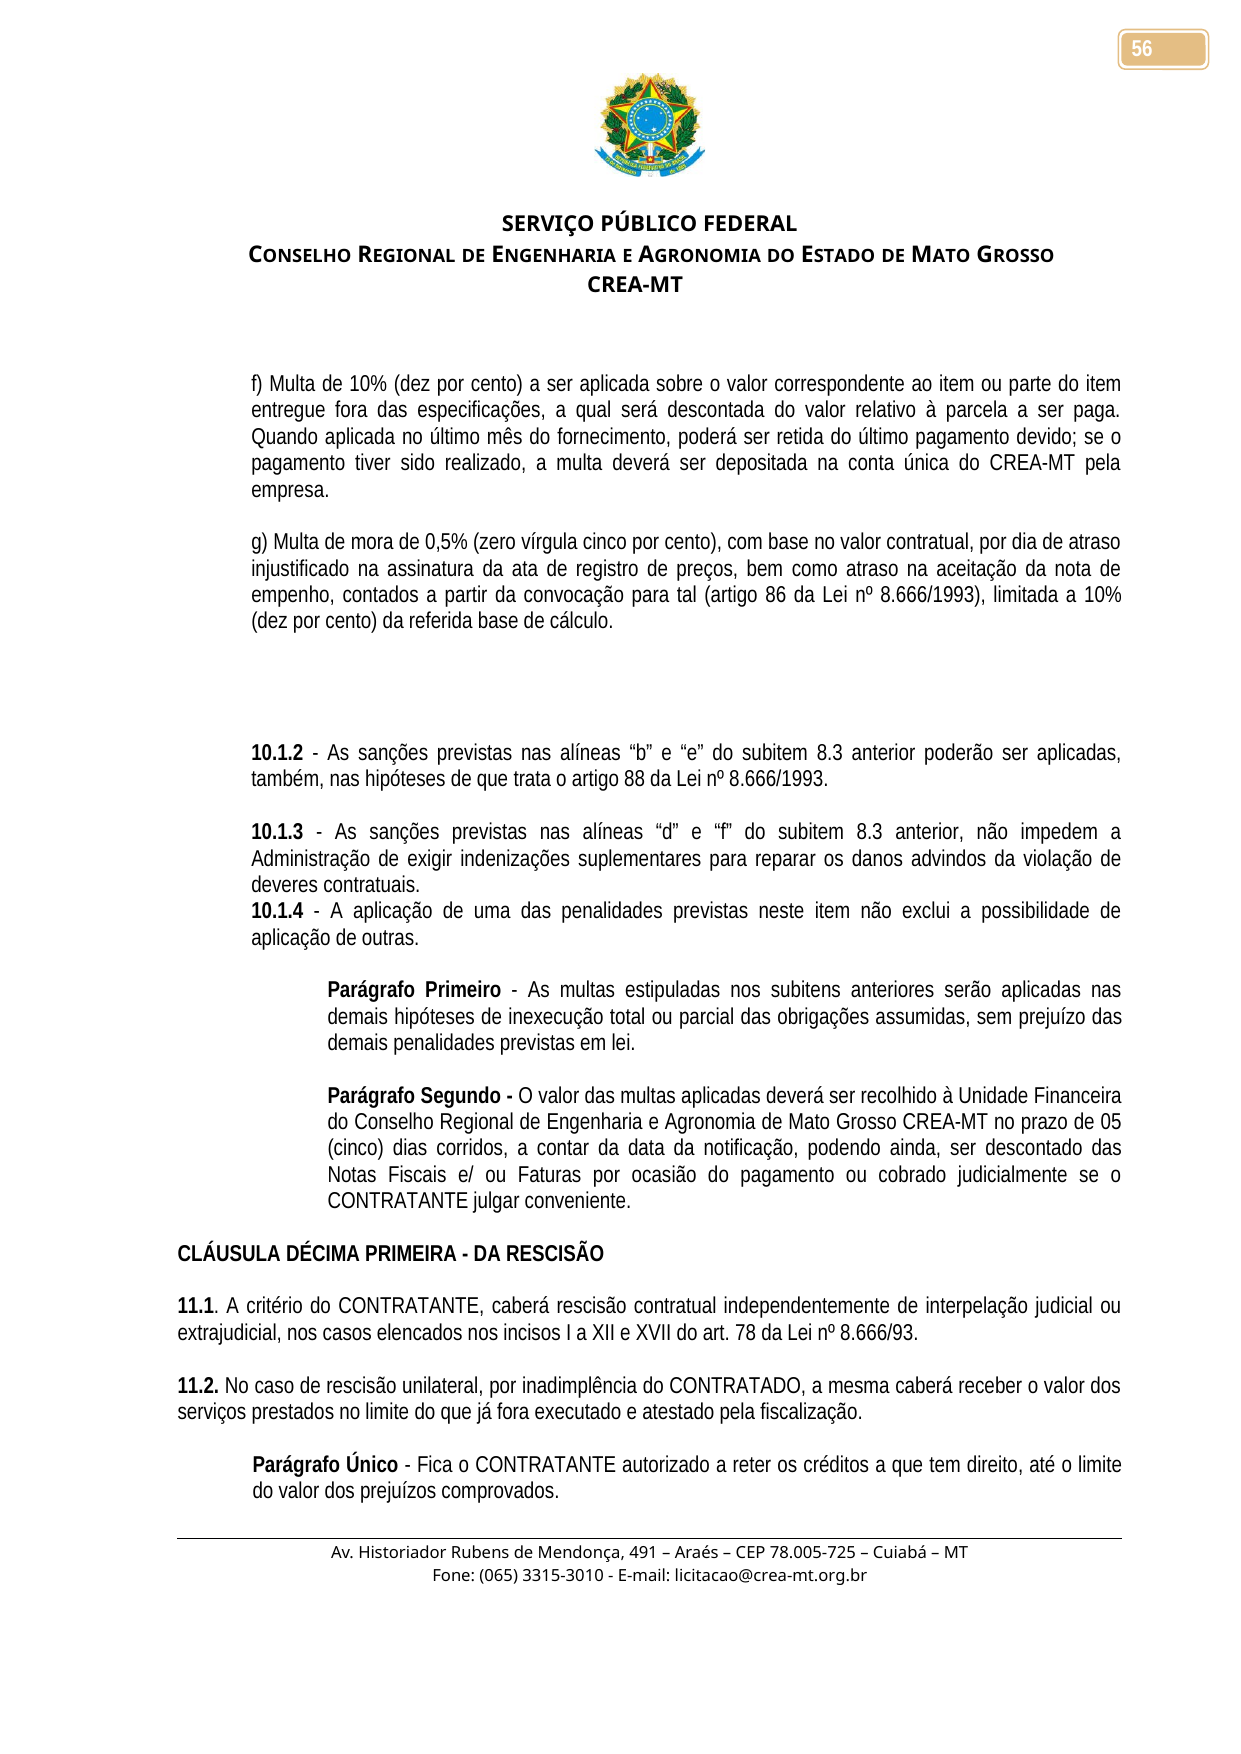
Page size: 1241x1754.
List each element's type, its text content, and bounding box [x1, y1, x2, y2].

text 10.1.3 - As sanções previstas nas alíneas “d” e “f” do subitem 8.3 anterior, não impedem a Administração de exigir indenizações suplementares para reparar os danos advindos da violação de deveres contratuais. [251, 818, 1122, 897]
text 10.1.2 - As sanções previstas nas alíneas “b” e “e” do subitem 8.3 anterior poderão ser aplicadas, também, nas hipóteses de que trata o artigo 88 da Lei nº 8.666/1993. [251, 739, 1122, 792]
text f) Multa de 10% (dez por cento) a ser aplicada sobre o valor correspondente ao item ou parte do item entregue fora das especificações, a qual será descontada do valor relativo à parcela a ser paga. Quando aplicada no último mês do fornecimento, poderá ser retida do último pagamento devido; se o pagamento tiver sido realizado, a multa deverá ser depositada na conta única do CREA-MT pela empresa. [251, 370, 1122, 502]
text CLÁUSULA DÉCIMA PRIMEIRA - DA RESCISÃO [177, 1240, 1122, 1266]
text 11.1. A critério do CONTRATANTE, caberá rescisão contratual independentemente de interpelação judicial ou extrajudicial, nos casos elencados nos incisos I a XII e XVII do art. 78 da Lei nº 8.666/93. [177, 1292, 1122, 1345]
text Parágrafo Primeiro - As multas estipuladas nos subitens anteriores serão aplicadas nas demais hipóteses de inexecução total ou parcial das obrigações assumidas, sem prejuízo das demais penalidades previstas em lei. [327, 976, 1122, 1055]
text 11.2. No caso de rescisão unilateral, por inadimplência do CONTRATADO, a mesma caberá receber o valor dos serviços prestados no limite do que já fora executado e atestado pela fiscalização. [177, 1372, 1122, 1424]
text 10.1.4 - A aplicação de uma das penalidades previstas neste item não exclui a possibilidade de aplicação de outras. [251, 897, 1122, 950]
text Parágrafo Segundo - O valor das multas aplicadas deverá ser recolhido à Unidade Financeira do Conselho Regional de Engenharia e Agronomia de Mato Grosso CREA-MT no prazo de 05 (cinco) dias corridos, a contar da data da notificação, podendo ainda, ser descontado das Notas Fiscais e/ ou Faturas por ocasião do pagamento ou cobrado judicialmente se o CONTRATANTE julgar conveniente. [327, 1082, 1122, 1213]
text g) Multa de mora de 0,5% (zero vírgula cinco por cento), com base no valor contratual, por dia de atraso injustificado na assinatura da ata de registro de preços, bem como atraso na aceitação da nota de empenho, contados a partir da convocação para tal (artigo 86 da Lei nº 8.666/1993), limitada a 10% (dez por cento) da referida base de cálculo. [251, 528, 1122, 634]
picture [594, 73, 706, 177]
text Parágrafo Único - Fica o CONTRATANTE autorizado a reter os créditos a que tem direito, até o limite do valor dos prejuízos comprovados. [252, 1451, 1122, 1503]
